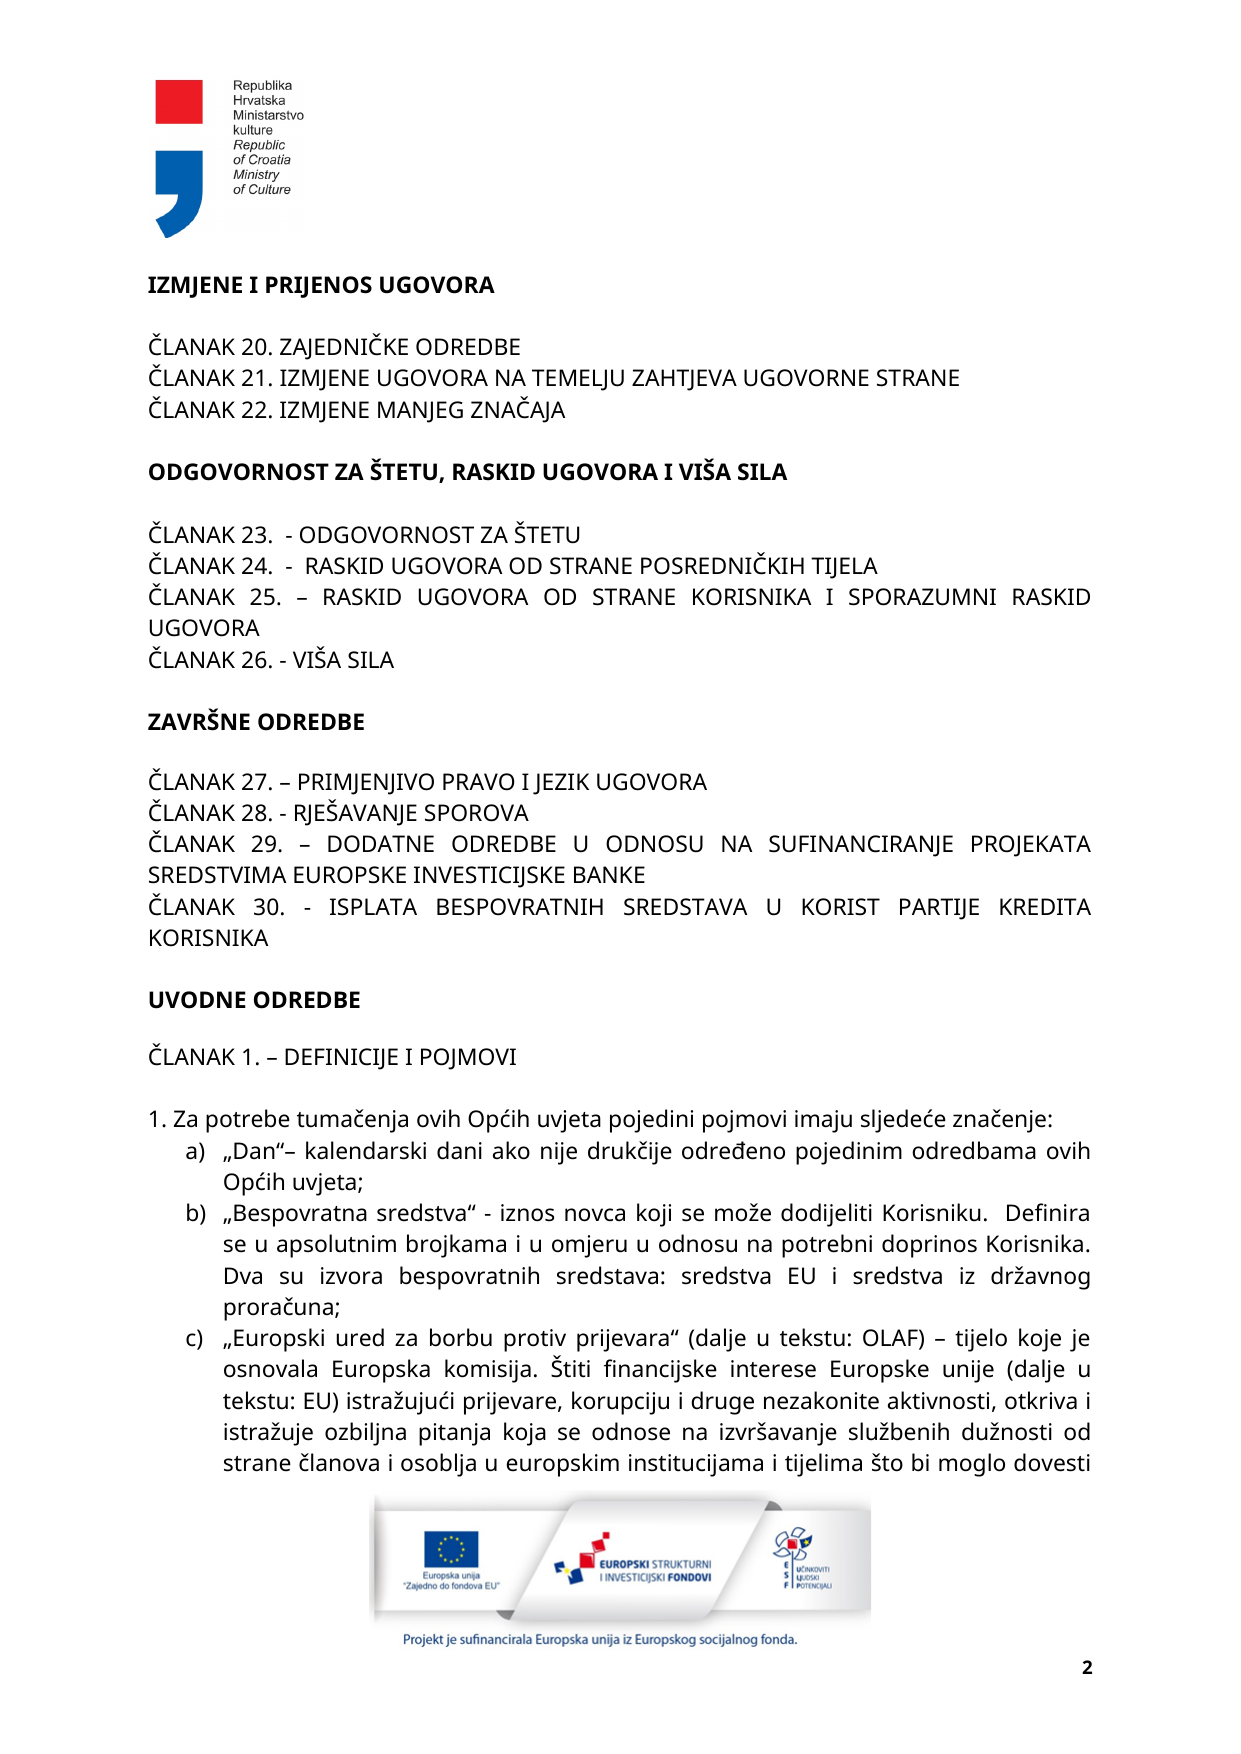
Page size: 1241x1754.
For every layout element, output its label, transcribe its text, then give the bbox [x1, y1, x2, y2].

text 1. Za potrebe tumačenja ovih Općih uvjeta pojedini pojmovi imaju sljedeće značenje: [148, 1103, 1092, 1135]
text ČLANAK 29. – DODATNE ODREDBE U ODNOSU NA SUFINANCIRANJE PROJEKATA SREDSTVIMA EUROPSKE INVESTICIJSKE BANKE [148, 828, 1092, 890]
picture [147, 73, 309, 238]
text ZAVRŠNE ODREDBE [148, 706, 1092, 737]
text ČLANAK 25. – RASKID UGOVORA OD STRANE KORISNIKA I SPORAZUMNI RASKID UGOVORA [148, 581, 1092, 644]
text ČLANAK 21. IZMJENE UGOVORA NA TEMELJU ZAHTJEVA UGOVORNE STRANE [148, 362, 1092, 394]
text ČLANAK 23. - ODGOVORNOST ZA ŠTETU [148, 519, 1092, 550]
text ČLANAK 22. IZMJENE MANJEG ZNAČAJA [148, 394, 1092, 425]
text ČLANAK 26. - VIŠA SILA [148, 644, 1092, 675]
picture [369, 1490, 872, 1655]
list „Dan“– kalendarski dani ako nije drukčije određeno pojedinim odredbama ovih Općih uvjeta; [185, 1135, 1092, 1197]
text ČLANAK 28. - RJEŠAVANJE SPOROVA [148, 797, 1092, 828]
text UVODNE ODREDBE [148, 984, 1092, 1015]
text ČLANAK 1. – DEFINICIJE I POJMOVI [148, 1041, 1092, 1072]
text ČLANAK 30. - ISPLATA BESPOVRATNIH SREDSTAVA U KORIST PARTIJE KREDITA KORISNIKA [148, 890, 1092, 953]
text ČLANAK 27. – PRIMJENJIVO PRAVO I JEZIK UGOVORA [148, 765, 1092, 797]
text ČLANAK 24. - RASKID UGOVORA OD STRANE POSREDNIČKIH TIJELA [148, 550, 1092, 581]
text ODGOVORNOST ZA ŠTETU, RASKID UGOVORA I VIŠA SILA [148, 456, 1092, 487]
text IZMJENE I PRIJENOS UGOVORA [148, 269, 1092, 300]
list „Bespovratna sredstva“ - iznos novca koji se može dodijeliti Korisniku. Definira se u apsolutnim brojkama i u omjeru u odnosu na potrebni doprinos Korisnika. Dva su izvora bespovratnih sredstava: sredstva EU i sredstva iz državnog proračuna; [185, 1197, 1092, 1322]
text ČLANAK 20. ZAJEDNIČKE ODREDBE [148, 331, 1092, 362]
